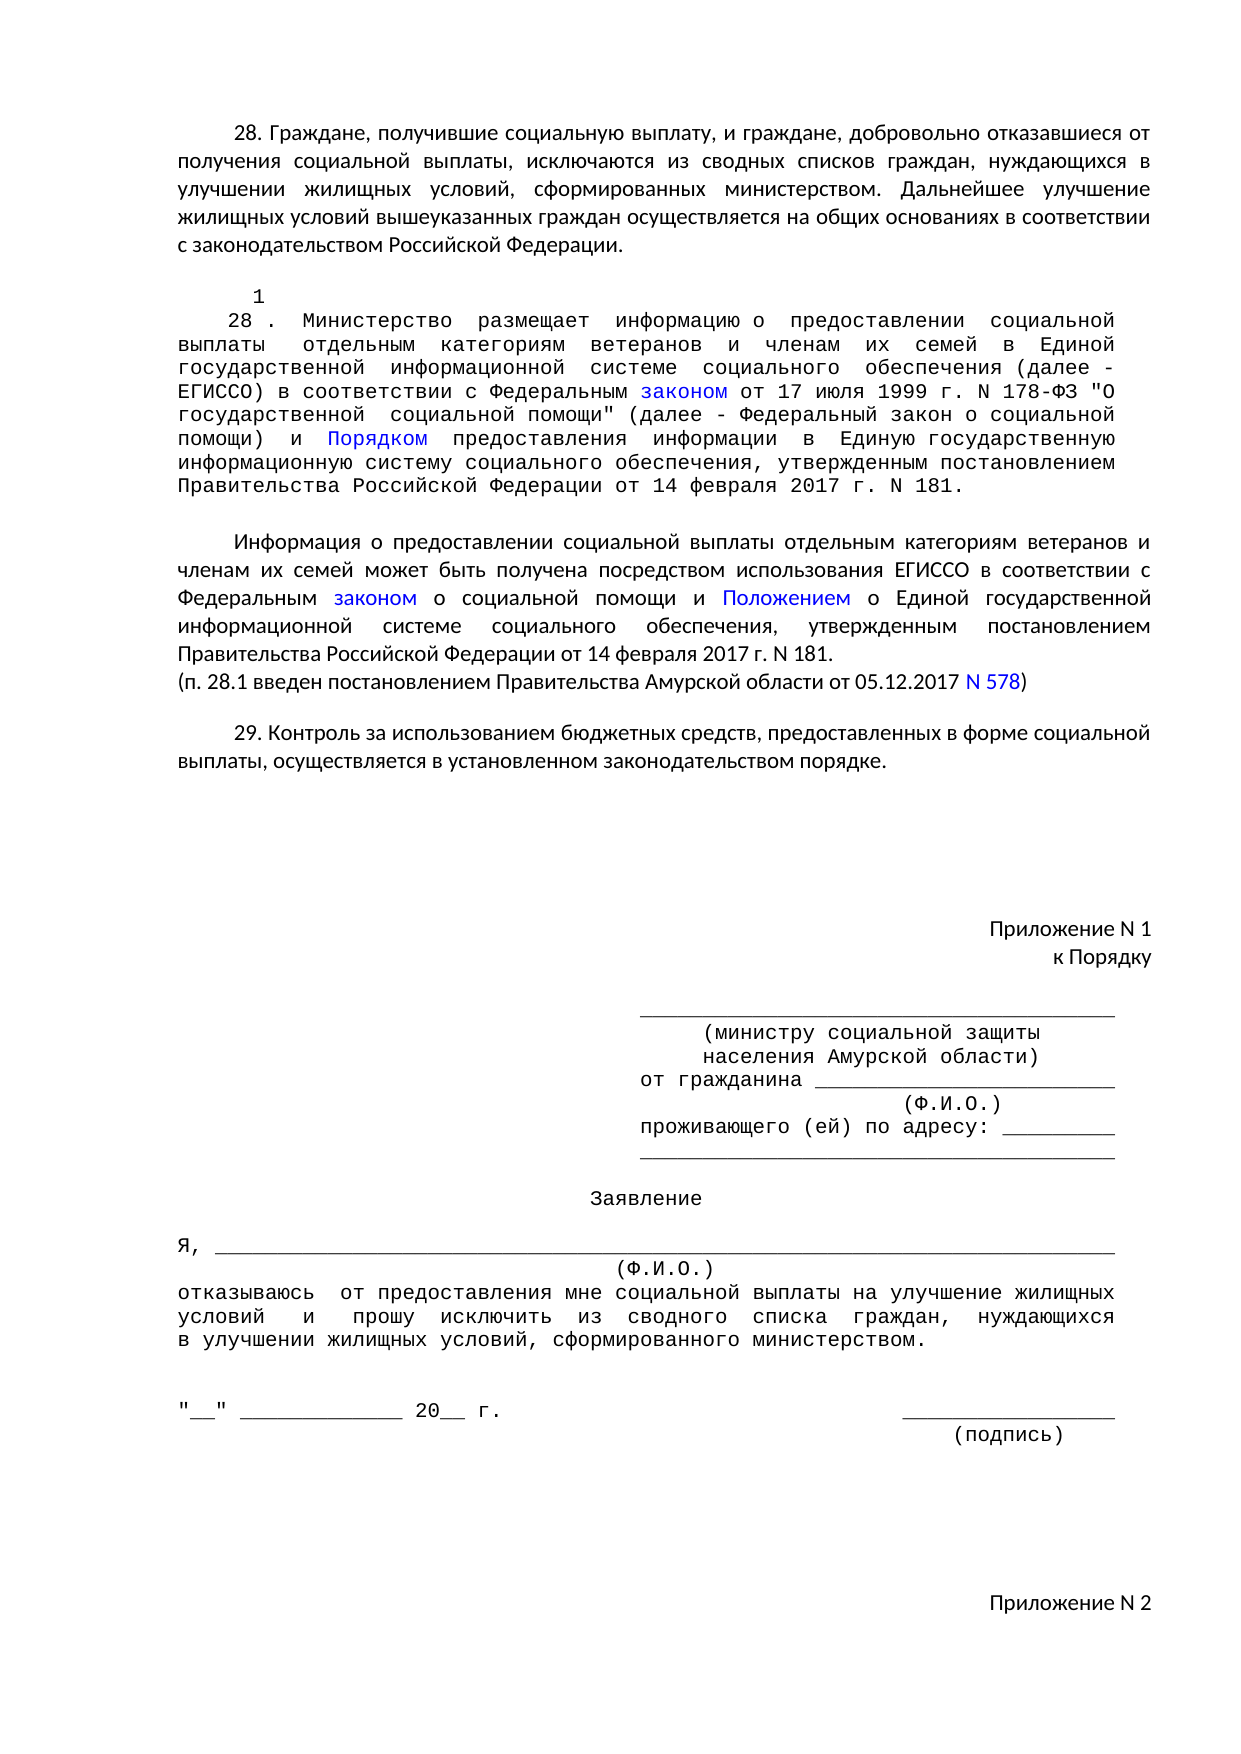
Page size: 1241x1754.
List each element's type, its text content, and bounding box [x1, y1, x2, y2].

text Правительства Российской Федерации от 14 февраля 2017 г. N 181. [177, 475, 1152, 499]
text условий и прошу исключить из сводного списка граждан, нуждающихся [177, 1306, 1152, 1329]
text от гражданина ________________________ [177, 1069, 1152, 1093]
text 29. Контроль за использованием бюджетных средств, предоставленных в форме социальной выплаты, осуществляется в установленном законодательством порядке. [177, 718, 1152, 774]
text ______________________________________ [177, 998, 1152, 1022]
text проживающего (ей) по адресу: _________ [177, 1117, 1152, 1140]
text Заявление [177, 1187, 1152, 1211]
text информационную систему социального обеспечения, утвержденным постановлением [177, 452, 1152, 475]
text 28. Граждане, получившие социальную выплату, и граждане, добровольно отказавшиеся от получения социальной выплаты, исключаются из сводных списков граждан, нуждающихся в улучшении жилищных условий, сформированных министерством. Дальнейшее улучшение жилищных условий вышеуказанных граждан осуществляется на общих основаниях в соответствии с законодательством Российской Федерации. [177, 118, 1152, 258]
text Я, ________________________________________________________________________ [177, 1235, 1152, 1258]
text Информация о предоставлении социальной выплаты отдельным категориям ветеранов и членам их семей может быть получена посредством использования ЕГИССО в соответствии с Федеральным законом о социальной помощи и Положением о Единой государственной информационной системе социального обеспечения, утвержденным постановлением Правительства Российской Федерации от 14 февраля 2017 г. N 181. [177, 527, 1152, 667]
text Приложение N 1 [177, 914, 1152, 942]
text отказываюсь от предоставления мне социальной выплаты на улучшение жилищных [177, 1282, 1152, 1306]
text населения Амурской области) [177, 1046, 1152, 1069]
text (Ф.И.О.) [177, 1093, 1152, 1117]
text "__" _____________ 20__ г. _________________ [177, 1400, 1152, 1424]
text 1 [177, 286, 1152, 310]
text ______________________________________ [177, 1140, 1152, 1164]
text Приложение N 2 [177, 1588, 1152, 1616]
text (министру социальной защиты [177, 1022, 1152, 1046]
text государственной социальной помощи" (далее - Федеральный закон о социальной [177, 404, 1152, 428]
text к Порядку [177, 942, 1152, 970]
text помощи) и Порядком предоставления информации в Единую государственную [177, 428, 1152, 452]
text государственной информационной системе социального обеспечения (далее - [177, 357, 1152, 381]
text ЕГИССО) в соответствии с Федеральным законом от 17 июля 1999 г. N 178-ФЗ "О [177, 381, 1152, 404]
text в улучшении жилищных условий, сформированного министерством. [177, 1329, 1152, 1353]
text 28 . Министерство размещает информацию о предоставлении социальной [177, 310, 1152, 333]
text (подпись) [177, 1424, 1152, 1448]
text (Ф.И.О.) [177, 1258, 1152, 1282]
text (п. 28.1 введен постановлением Правительства Амурской области от 05.12.2017 N 578) [177, 667, 1152, 695]
text выплаты отдельным категориям ветеранов и членам их семей в Единой [177, 333, 1152, 357]
